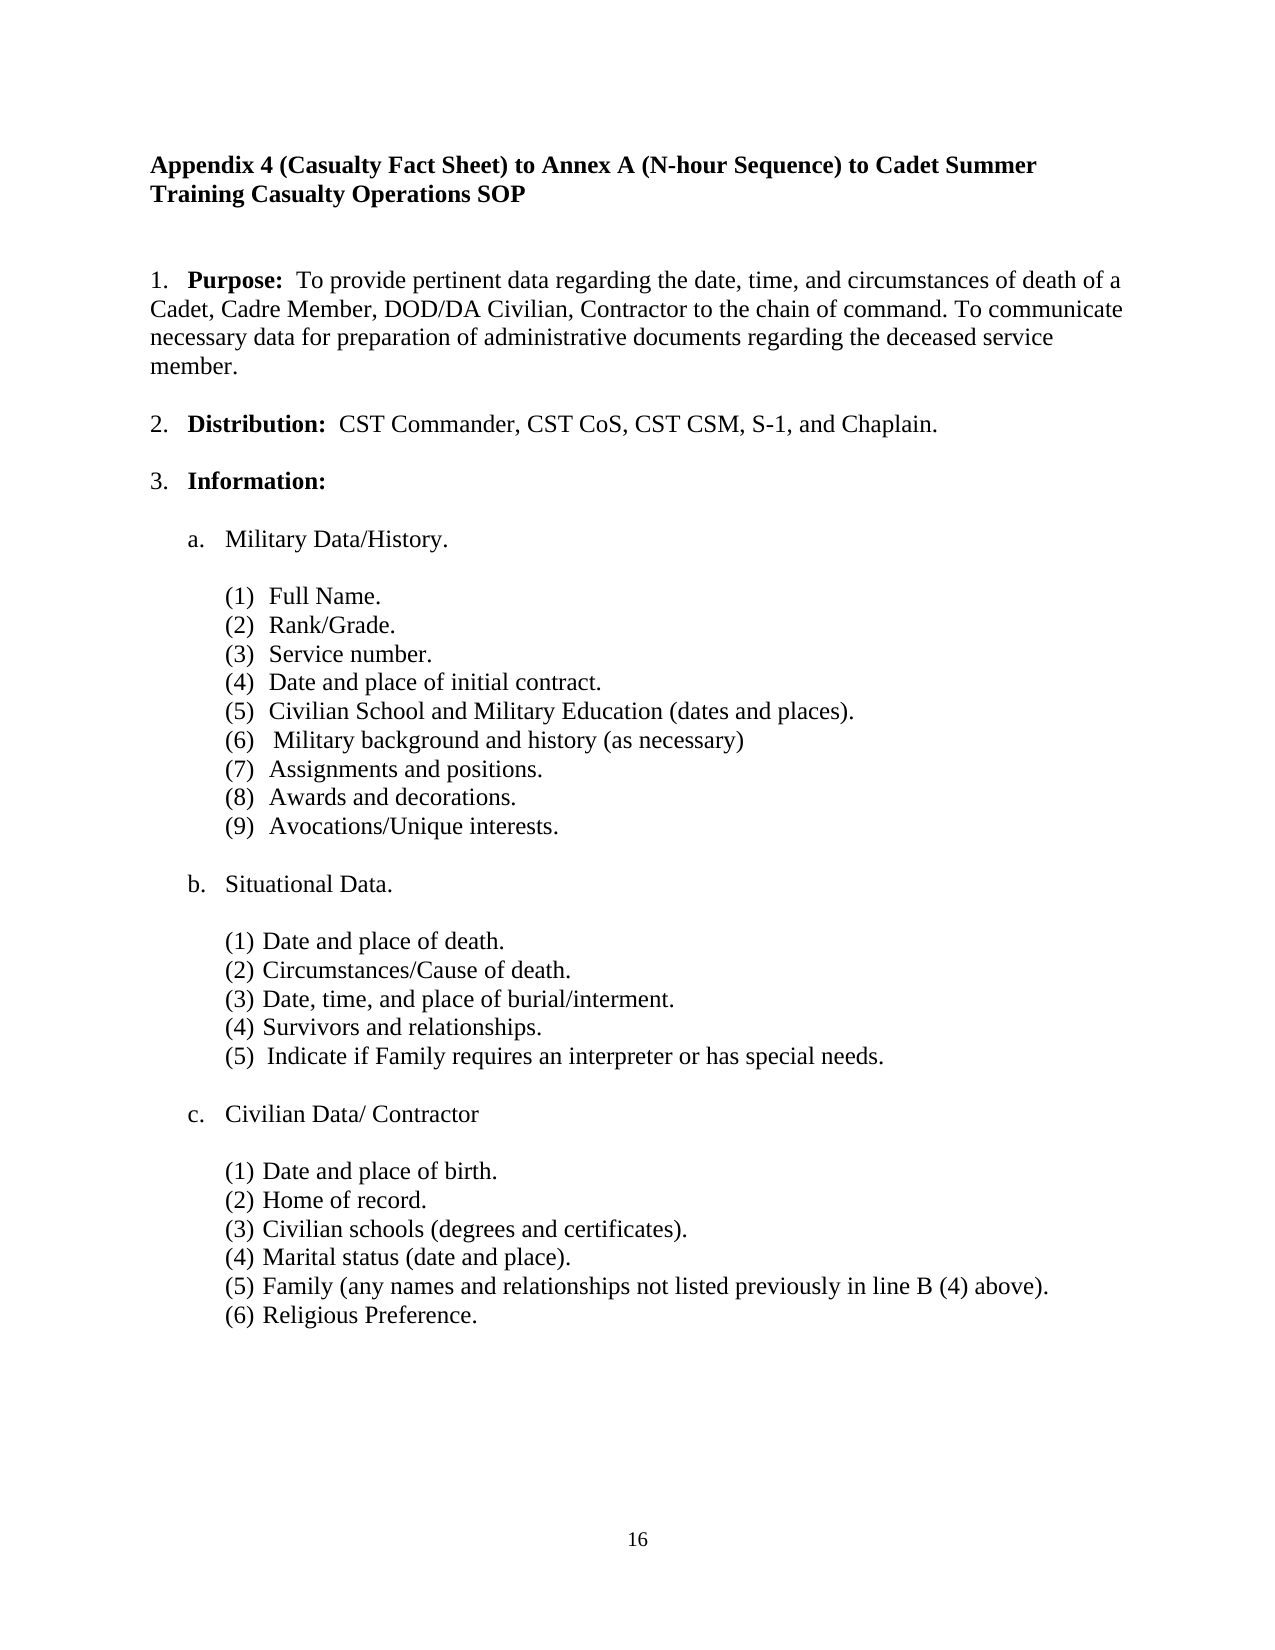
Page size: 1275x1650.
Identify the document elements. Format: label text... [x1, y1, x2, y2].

text (3) Service number. [150, 639, 1125, 667]
text b. Situational Data. [150, 869, 1125, 897]
text (4) Survivors and relationships. [150, 1012, 1125, 1041]
text a. Military Data/History. [150, 524, 1125, 552]
text (3) Civilian schools (degrees and certificates). [150, 1214, 1125, 1242]
text 2. Distribution: CST Commander, CST CoS, CST CSM, S-1, and Chaplain. [150, 409, 1125, 437]
text (2) Circumstances/Cause of death. [150, 955, 1125, 984]
text 3. Information: [150, 466, 1125, 495]
text (6) Religious Preference. [150, 1300, 1125, 1329]
text (7) Assignments and positions. [150, 754, 1125, 782]
text (6) Military background and history (as necessary) [150, 725, 1125, 754]
text (2) Home of record. [150, 1185, 1125, 1214]
text (5) Family (any names and relationships not listed previously in line B (4) above). [150, 1271, 1125, 1300]
text (3) Date, time, and place of burial/interment. [150, 984, 1125, 1012]
text 1. Purpose: To provide pertinent data regarding the date, time, and circumstances of death of a Cadet, Cadre Member, DOD/DA Civilian, Contractor to the chain of command. To communicate necessary data for preparation of administrative documents regarding the deceased service member. [150, 265, 1125, 380]
text Appendix 4 (Casualty Fact Sheet) to Annex A (N-hour Sequence) to Cadet Summer Training Casualty Operations SOP [150, 150, 1125, 207]
text (1) Date and place of death. [150, 926, 1125, 955]
text (4) Date and place of initial contract. [150, 667, 1125, 696]
text (1) Full Name. [150, 581, 1125, 610]
text (2) Rank/Grade. [150, 610, 1125, 639]
text (9) Avocations/Unique interests. [150, 811, 1125, 840]
text (4) Marital status (date and place). [150, 1242, 1125, 1271]
text (1) Date and place of birth. [150, 1156, 1125, 1185]
text (5) Civilian School and Military Education (dates and places). [150, 696, 1125, 725]
text c. Civilian Data/ Contractor [150, 1099, 1125, 1127]
text (5) Indicate if Family requires an interpreter or has special needs. [150, 1041, 1125, 1070]
text (8) Awards and decorations. [150, 782, 1125, 811]
